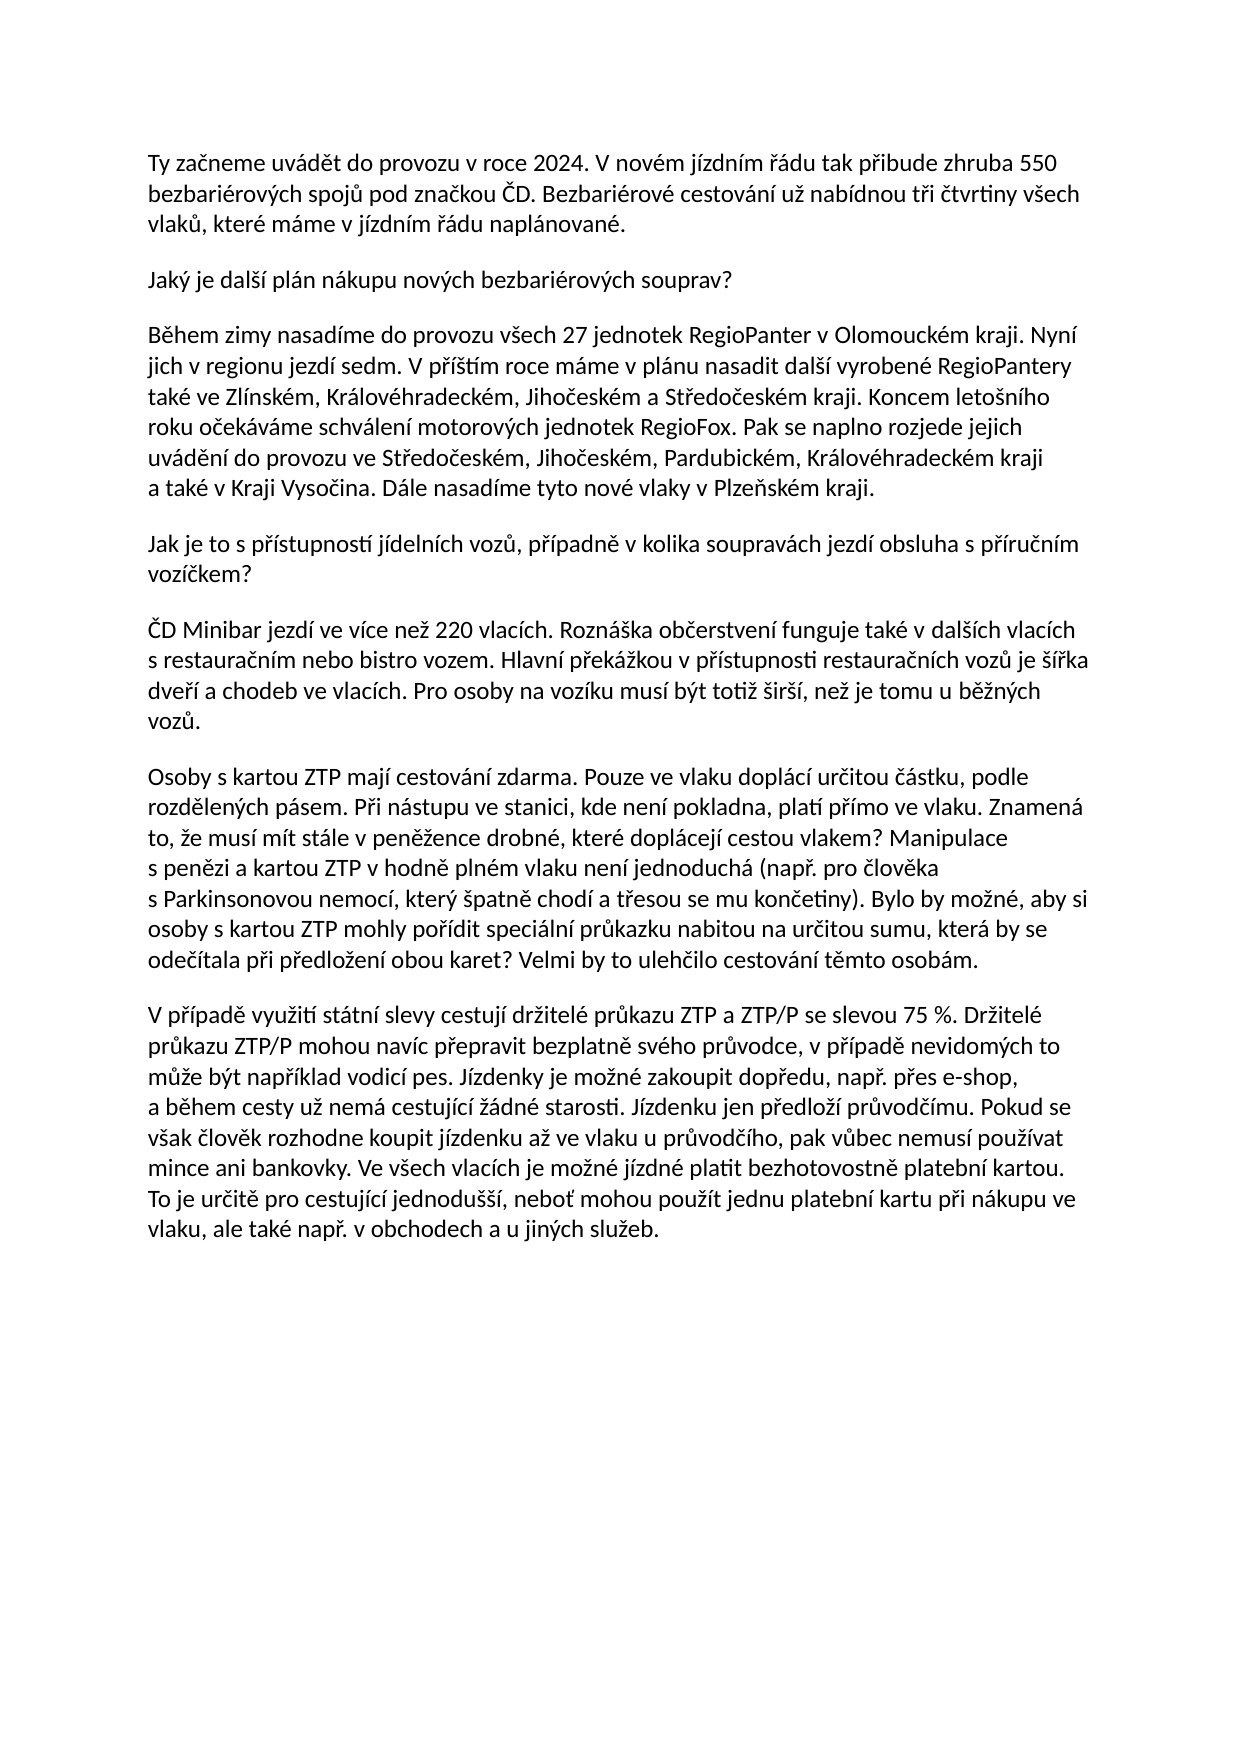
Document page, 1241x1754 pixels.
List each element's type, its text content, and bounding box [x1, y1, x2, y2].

text Osoby s kartou ZTP mají cestování zdarma. Pouze ve vlaku doplácí určitou částku, podle rozdělených pásem. Při nástupu ve stanici, kde není pokladna, platí přímo ve vlaku. Znamená to, že musí mít stále v peněžence drobné, které doplácejí cestou vlakem? Manipulace s penězi a kartou ZTP v hodně plném vlaku není jednoduchá (např. pro člověka s Parkinsonovou nemocí, který špatně chodí a třesou se mu končetiny). Bylo by možné, aby si osoby s kartou ZTP mohly pořídit speciální průkazku nabitou na určitou sumu, která by se odečítala při předložení obou karet? Velmi by to ulehčilo cestování těmto osobám. [148, 761, 1093, 974]
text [148, 148, 1093, 239]
text Jak je to s přístupností jídelních vozů, případně v kolika soupravách jezdí obsluha s příručním vozíčkem? [148, 528, 1093, 589]
text Během zimy nasadíme do provozu všech 27 jednotek RegioPanter v Olomouckém kraji. Nyní jich v regionu jezdí sedm. V příštím roce máme v plánu nasadit další vyrobené RegioPantery také ve Zlínském, Královéhradeckém, Jihočeském a Středočeském kraji. Koncem letošního roku očekáváme schválení motorových jednotek RegioFox. Pak se naplno rozjede jejich uvádění do provozu ve Středočeském, Jihočeském, Pardubickém, Královéhradeckém kraji a také v Kraji Vysočina. Dále nasadíme tyto nové vlaky v Plzeňském kraji. [148, 320, 1093, 503]
text ČD Minibar jezdí ve více než 220 vlacích. Roznáška občerstvení funguje také v dalších vlacích s restauračním nebo bistro vozem. Hlavní překážkou v přístupnosti restauračních vozů je šířka dveří a chodeb ve vlacích. Pro osoby na vozíku musí být totiž širší, než je tomu u běžných vozů. [148, 614, 1093, 736]
text Jaký je další plán nákupu nových bezbariérových souprav? [148, 264, 1093, 295]
text V případě využití státní slevy cestují držitelé průkazu ZTP a ZTP/P se slevou 75 %. Držitelé průkazu ZTP/P mohou navíc přepravit bezplatně svého průvodce, v případě nevidomých to může být například vodicí pes. Jízdenky je možné zakoupit dopředu, např. přes e-shop, a během cesty už nemá cestující žádné starosti. Jízdenku jen předloží průvodčímu. Pokud se však člověk rozhodne koupit jízdenku až ve vlaku u průvodčího, pak vůbec nemusí používat mince ani bankovky. Ve všech vlacích je možné jízdné platit bezhotovostně platební kartou. To je určitě pro cestující jednodušší, neboť mohou použít jednu platební kartu při nákupu ve vlaku, ale také např. v obchodech a u jiných služeb. [148, 999, 1093, 1244]
